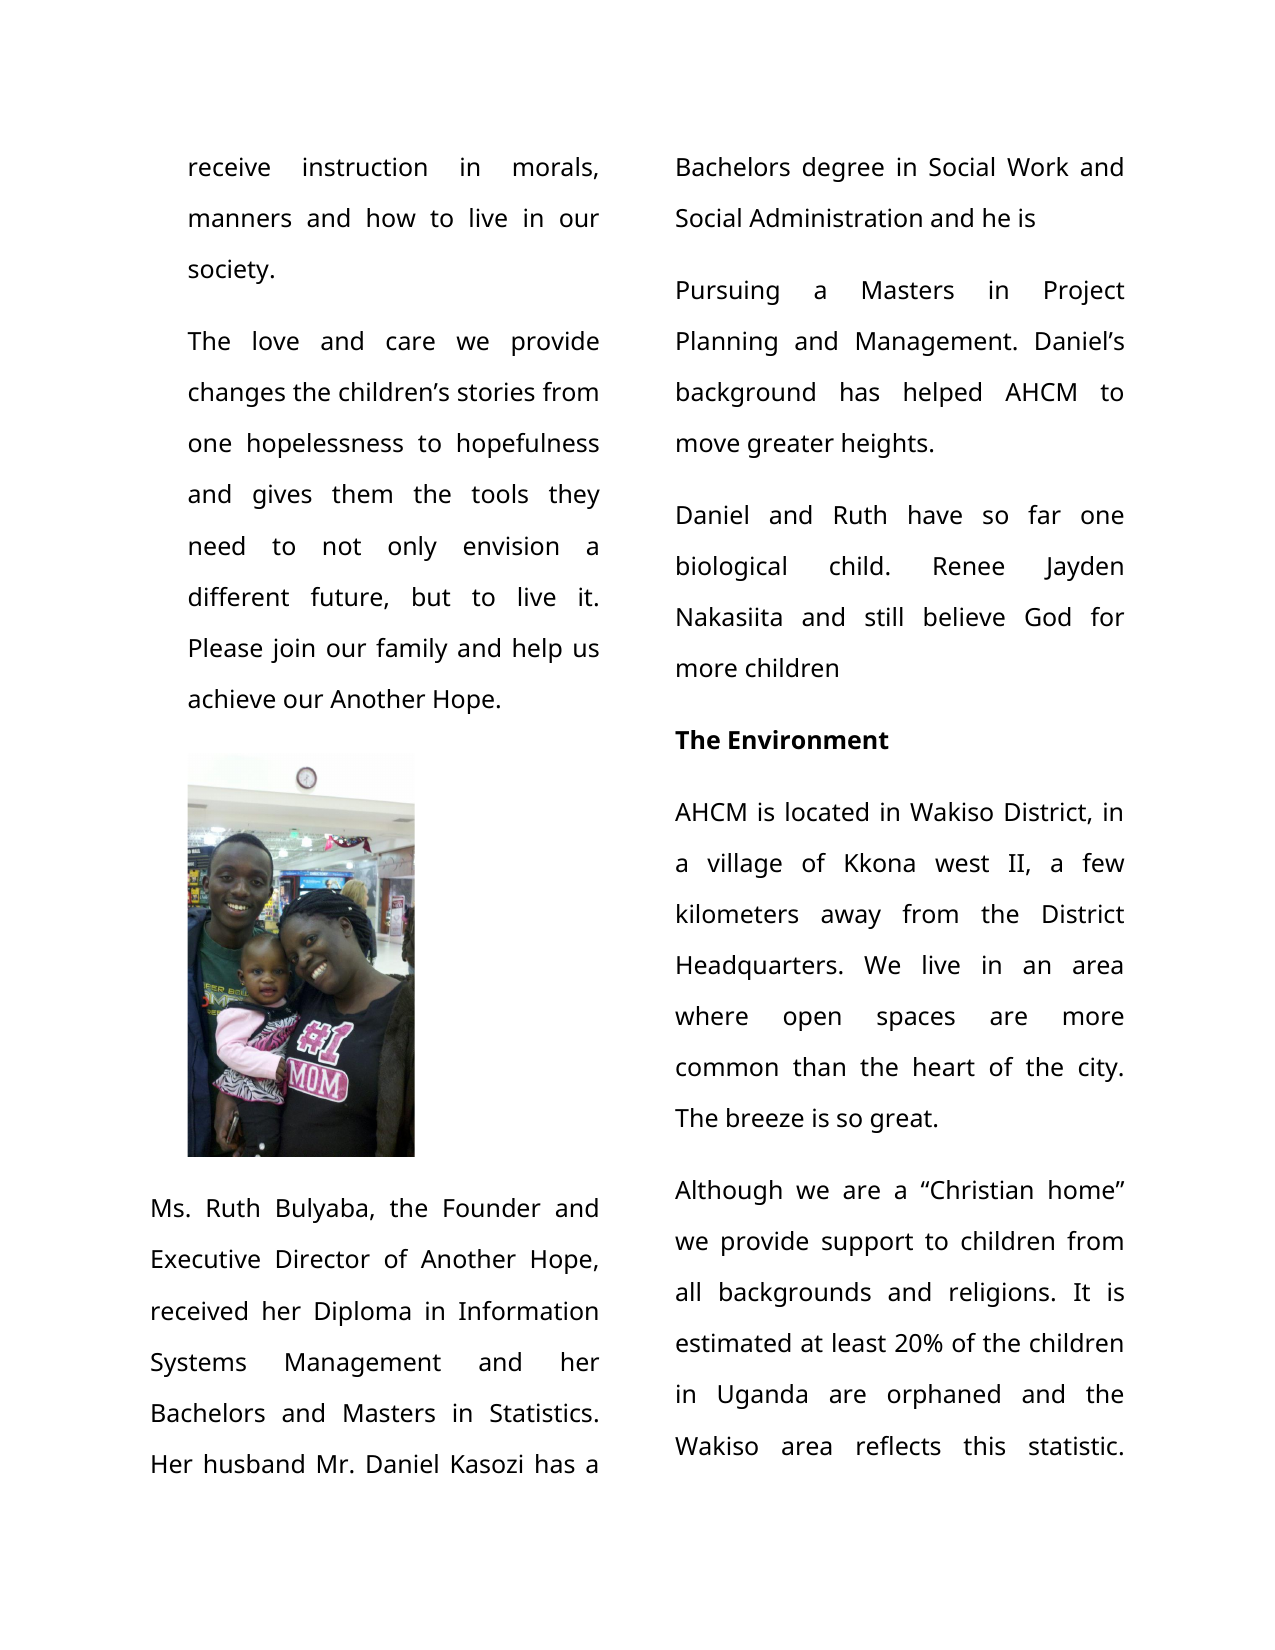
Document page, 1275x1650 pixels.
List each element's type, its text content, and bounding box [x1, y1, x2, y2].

text Ms. Ruth Bulyaba, the Founder and Executive Director of Another Hope, received her Diploma in Information Systems Management and her Bachelors and Masters in Statistics. Her husband Mr. Daniel Kasozi has a Bachelors degree in Social Work and Social Administration and he is [675, 150, 1125, 235]
text Pursuing a Masters in Project Planning and Management. Daniel’s background has helped AHCM to move greater heights. [675, 273, 1125, 460]
picture [187, 753, 415, 1157]
text AHCM is located in Wakiso District, in a village of Kkona west II, a few kilometers away from the District Headquarters. We live in an area where open spaces are more common than the heart of the city. The breeze is so great. [675, 795, 1125, 1135]
text The Environment [675, 723, 1125, 757]
text The love and care we provide changes the children’s stories from one hopelessness to hopefulness and gives them the tools they need to not only envision a different future, but to live it. Please join our family and help us achieve our Another Hope. [187, 324, 600, 715]
text Ms. Ruth Bulyaba, the Founder and Executive Director of Another Hope, received her Diploma in Information Systems Management and her Bachelors and Masters in Statistics. Her husband Mr. Daniel Kasozi has a Bachelors degree in Social Work and Social Administration and he is [150, 1191, 600, 1480]
text Daniel and Ruth have so far one biological child. Renee Jayden Nakasiita and still believe God for more children [675, 498, 1125, 685]
